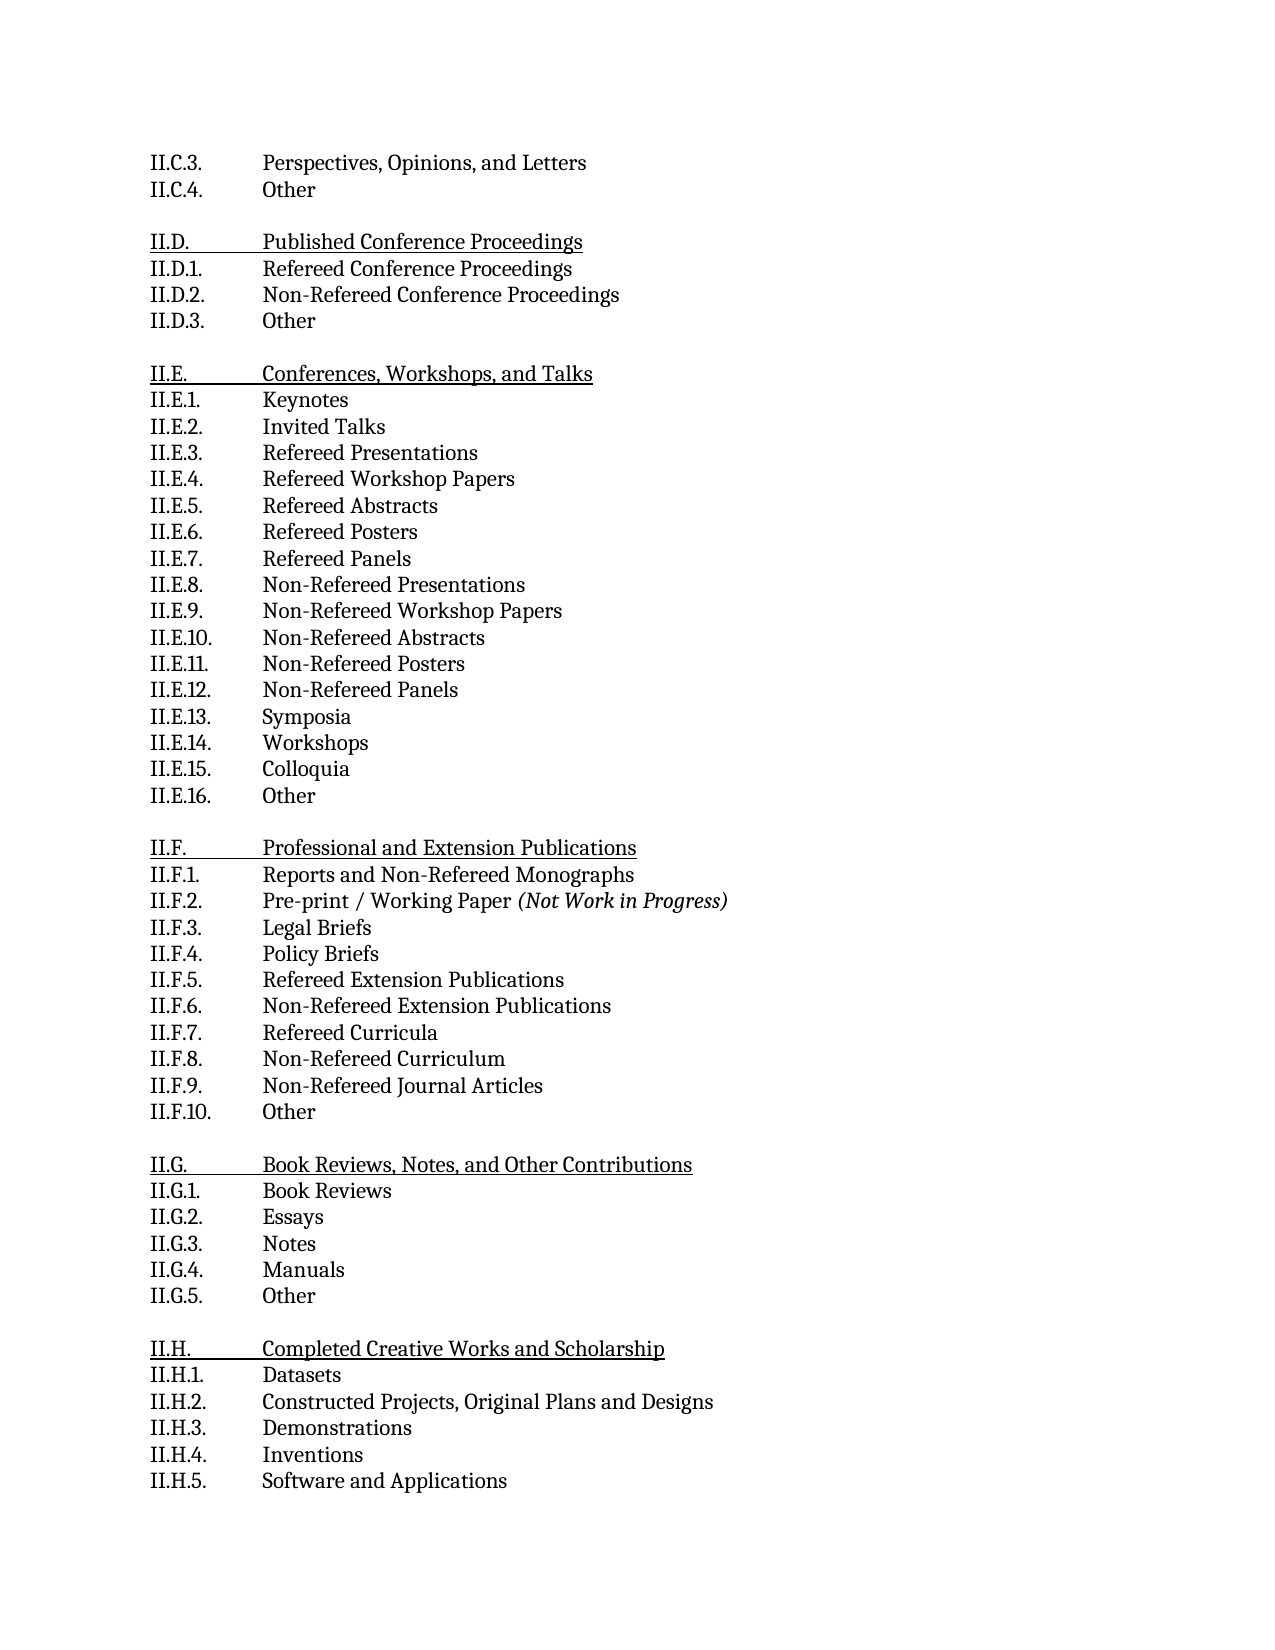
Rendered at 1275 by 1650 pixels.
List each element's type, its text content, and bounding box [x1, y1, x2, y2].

list Colloquia [150, 756, 1125, 782]
list Non-Refereed Curriculum [150, 1046, 1125, 1072]
list Non-Refereed Panels [150, 677, 1125, 703]
list Software and Applications [150, 1468, 1125, 1494]
list Non-Refereed Extension Publications [150, 993, 1125, 1020]
list Completed Creative Works and Scholarship [150, 1336, 1125, 1362]
list Refereed Conference Proceedings [150, 255, 1125, 282]
list Perspectives, Opinions, and Letters [150, 150, 1125, 176]
list Other [150, 1283, 1125, 1309]
list Invited Talks [150, 413, 1125, 440]
list Constructed Projects, Original Plans and Designs [150, 1389, 1125, 1415]
list Manuals [150, 1257, 1125, 1283]
list Refereed Panels [150, 545, 1125, 572]
list Professional and Extension Publications [150, 835, 1125, 862]
list Other [150, 782, 1125, 809]
list Essays [150, 1204, 1125, 1231]
list Non-Refereed Journal Articles [150, 1072, 1125, 1099]
list Keynotes [150, 387, 1125, 413]
list Workshops [150, 730, 1125, 756]
list Datasets [150, 1362, 1125, 1389]
list Book Reviews, Notes, and Other Contributions [150, 1151, 1125, 1178]
list Non-Refereed Abstracts [150, 624, 1125, 651]
list Inventions [150, 1441, 1125, 1468]
list Other [150, 308, 1125, 334]
list Other [150, 176, 1125, 203]
list Legal Briefs [150, 914, 1125, 941]
list Non-Refereed Posters [150, 651, 1125, 677]
list Notes [150, 1231, 1125, 1257]
list Book Reviews [150, 1178, 1125, 1204]
list Refereed Extension Publications [150, 967, 1125, 993]
list Policy Briefs [150, 941, 1125, 967]
list Non-Refereed Workshop Papers [150, 598, 1125, 624]
list Published Conference Proceedings [150, 229, 1125, 255]
list Demonstrations [150, 1415, 1125, 1441]
list Conferences, Workshops, and Talks [150, 361, 1125, 387]
list Symposia [150, 703, 1125, 730]
list Pre-print / Working Paper (Not Work in Progress) [150, 888, 1125, 914]
list Non-Refereed Presentations [150, 572, 1125, 598]
list Refereed Workshop Papers [150, 466, 1125, 493]
list Reports and Non-Refereed Monographs [150, 862, 1125, 888]
list Refereed Presentations [150, 440, 1125, 466]
list Refereed Posters [150, 519, 1125, 545]
list Other [150, 1099, 1125, 1125]
list Non-Refereed Conference Proceedings [150, 282, 1125, 308]
list Refereed Curricula [150, 1020, 1125, 1046]
list Refereed Abstracts [150, 493, 1125, 519]
